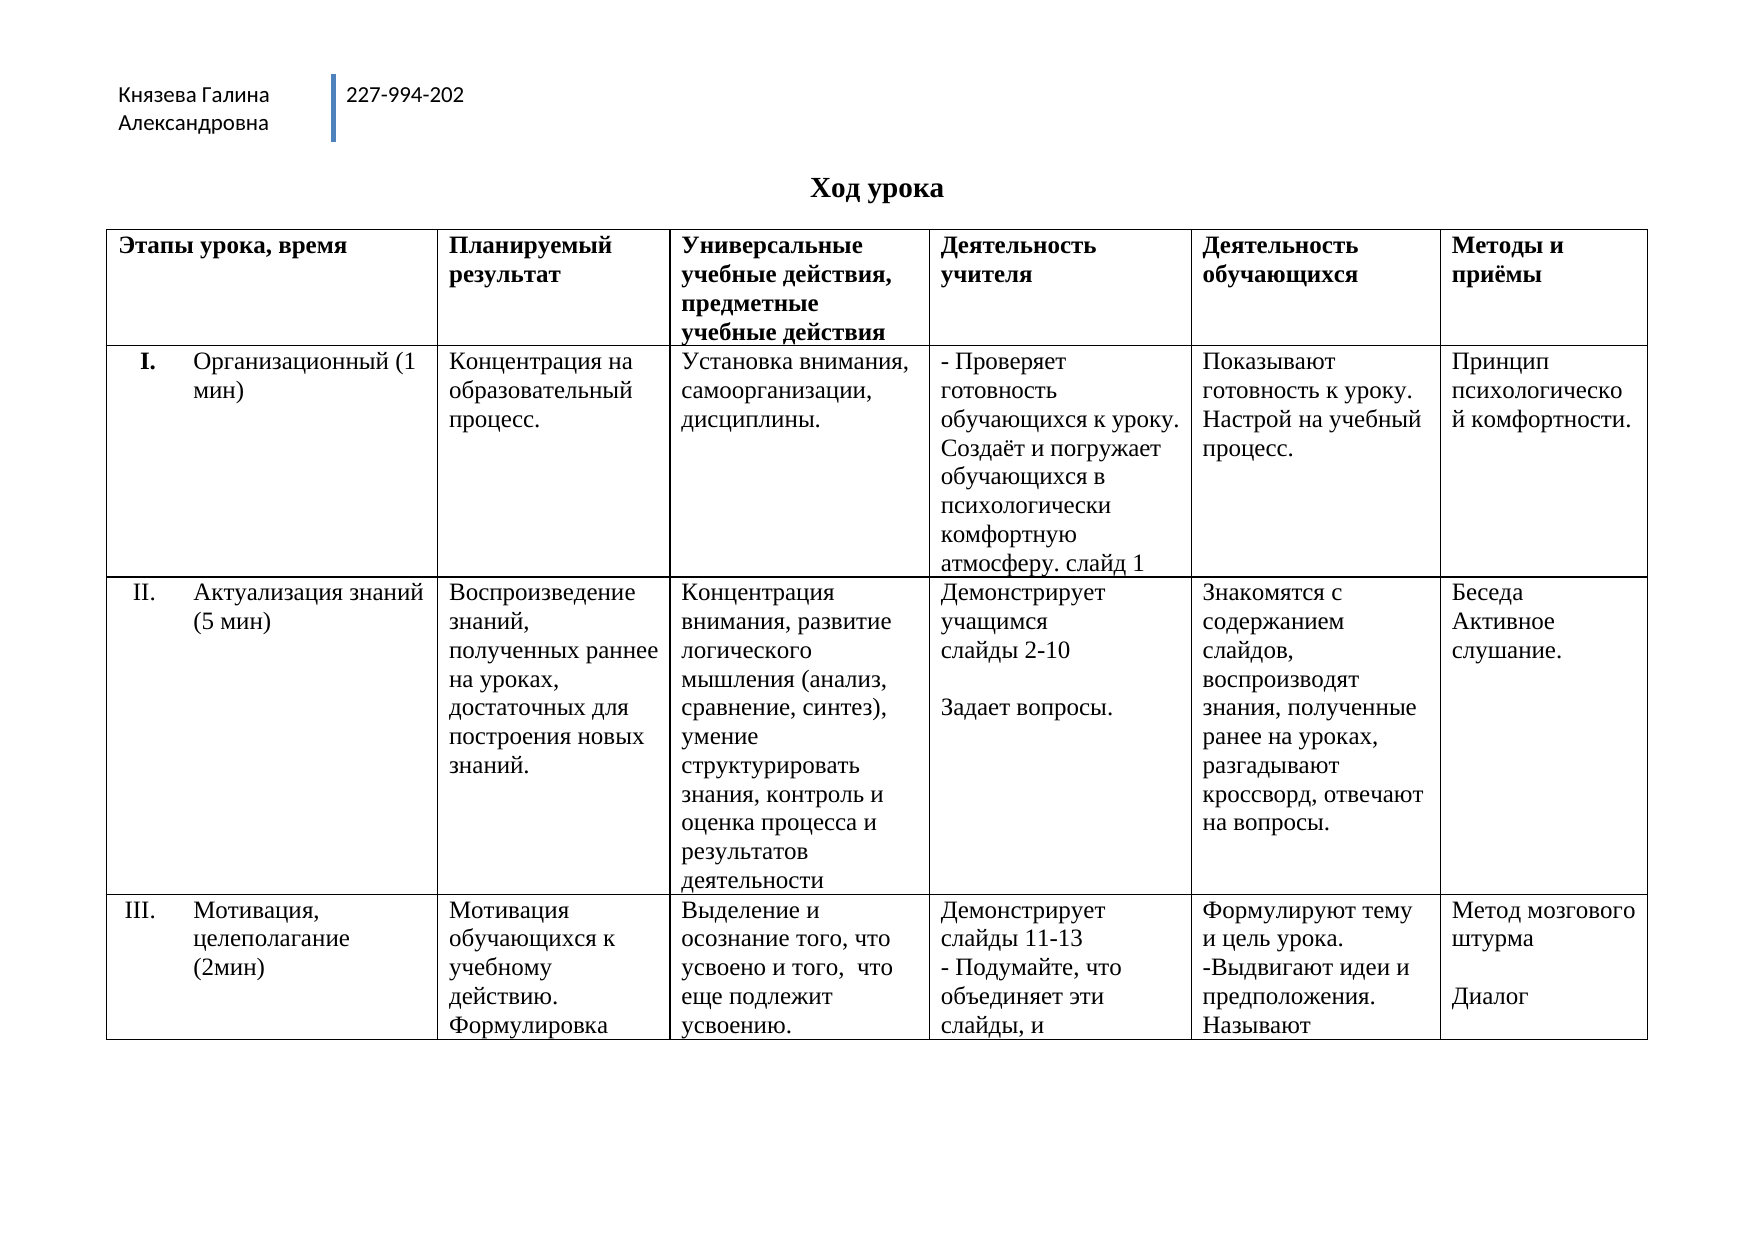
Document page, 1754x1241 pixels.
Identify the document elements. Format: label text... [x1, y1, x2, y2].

table_cell Концентрация на образовательный процесс. [438, 346, 669, 576]
table_cell Воспроизведение знаний, полученных раннее на уроках, достаточных для построения новых знаний. [438, 578, 669, 894]
table_cell Знакомятся с содержанием слайдов, воспроизводят знания, полученные ранее на уроках, разгадывают кроссворд, отвечают на вопросы. [1192, 578, 1440, 894]
table_header Этапы урока, время [107, 230, 437, 345]
table_cell Беседа Активное слушание. [1441, 578, 1647, 894]
table_cell Показывают готовность к уроку. Настрой на учебный процесс. [1192, 346, 1440, 576]
table_cell Принцип психологической комфортности. [1441, 346, 1647, 576]
table_cell Установка внимания, самоорганизации, дисциплины. [671, 346, 929, 576]
table_header Деятельность обучающихся [1192, 230, 1440, 345]
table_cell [671, 895, 929, 1038]
table_cell Демонстрирует учащимся слайды 2-10 Задает вопросы. [930, 578, 1191, 894]
table_cell Актуализация знаний (5 мин) [107, 578, 437, 894]
table_header Планируемый результат [438, 230, 669, 345]
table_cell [1441, 895, 1647, 1038]
table_cell - Проверяет готовность обучающихся к уроку. Создаёт и погружает обучающихся в психологически комфортную атмосферу. слайд 1 [930, 346, 1191, 576]
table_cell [1192, 895, 1440, 1038]
table_cell Концентрация внимания, развитие логического мышления (анализ, сравнение, синтез), умение структурировать знания, контроль и оценка процесса и результатов деятельности [671, 578, 929, 894]
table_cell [438, 895, 669, 1038]
table_cell Организационный (1 мин) [107, 346, 437, 576]
table_header Универсальные учебные действия, предметные учебные действия [671, 230, 929, 345]
table_header Деятельность учителя [930, 230, 1191, 345]
text Ход урока [118, 170, 1636, 203]
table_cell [107, 895, 437, 1038]
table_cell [930, 895, 1191, 1038]
table_header Методы и приёмы [1441, 230, 1647, 345]
